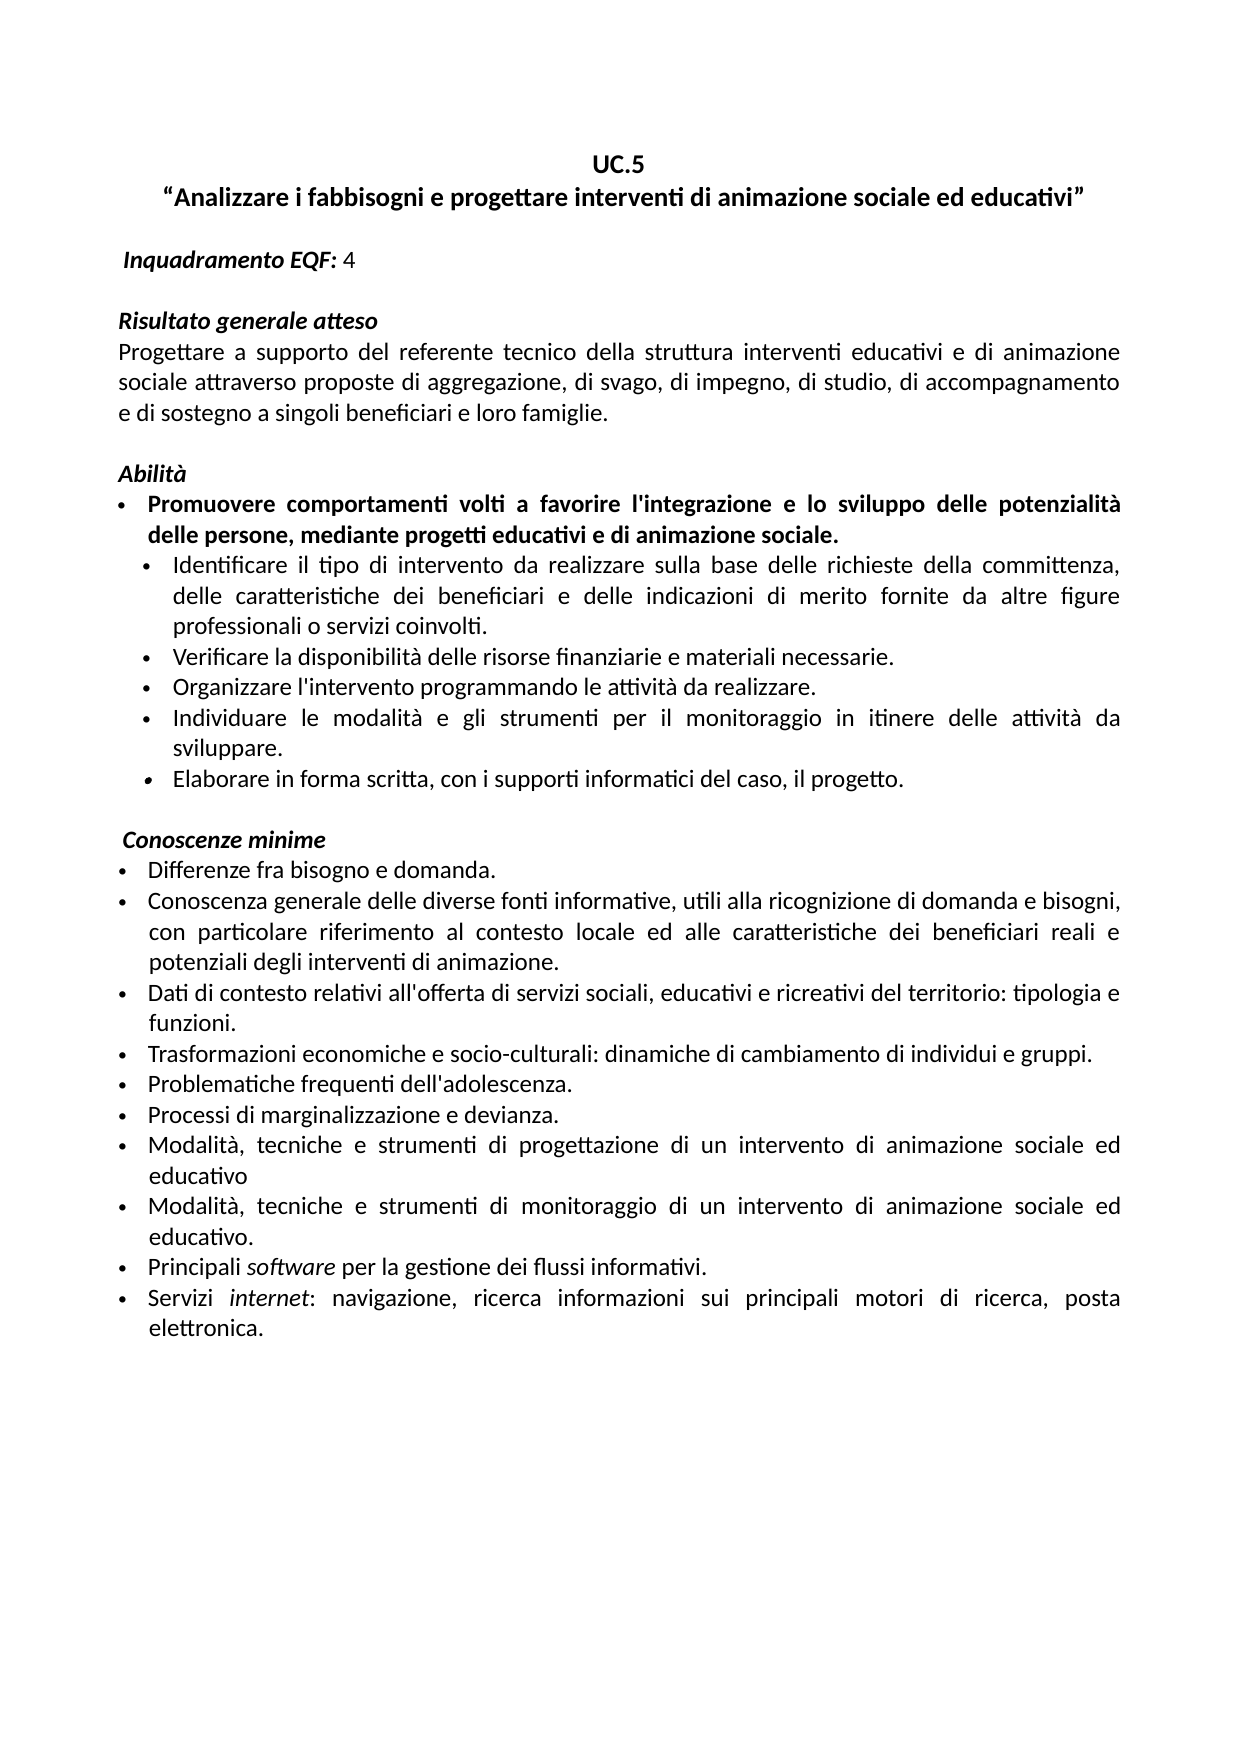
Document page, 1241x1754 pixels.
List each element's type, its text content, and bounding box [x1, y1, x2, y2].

list Organizzare l'intervento programmando le attività da realizzare. [143, 671, 1122, 702]
text Conoscenze minime [122, 824, 1122, 854]
list Verificare la disponibilità delle risorse finanziarie e materiali necessarie. [143, 641, 1122, 671]
list Differenze fra bisogno e domanda. [119, 854, 1122, 885]
list Promuovere comportamenti volti a favorire l'integrazione e lo sviluppo delle potenzialità delle persone, mediante progetti educativi e di animazione sociale. [118, 488, 1122, 549]
list Modalità, tecniche e strumenti di monitoraggio di un intervento di animazione sociale ed educativo. [119, 1190, 1122, 1251]
text UC.5 [115, 148, 1122, 181]
list Identificare il tipo di intervento da realizzare sulla base delle richieste della committenza, delle caratteristiche dei beneficiari e delle indicazioni di merito fornite da altre figure professionali o servizi coinvolti. [143, 549, 1122, 641]
list Elaborare in forma scritta, con i supporti informatici del caso, il progetto. [143, 763, 1122, 793]
text “Analizzare i fabbisogni e progettare interventi di animazione sociale ed educativi” [120, 181, 1122, 214]
text Progettare a supporto del referente tecnico della struttura interventi educativi e di animazione sociale attraverso proposte di aggregazione, di svago, di impegno, di studio, di accompagnamento e di sostegno a singoli beneficiari e loro famiglie. [118, 336, 1122, 427]
list Servizi internet: navigazione, ricerca informazioni sui principali motori di ricerca, posta elettronica. [119, 1282, 1122, 1343]
list Trasformazioni economiche e socio-culturali: dinamiche di cambiamento di individui e gruppi. [119, 1038, 1122, 1068]
text Inquadramento EQF: 4 [123, 244, 1122, 275]
list Conoscenza generale delle diverse fonti informative, utili alla ricognizione di domanda e bisogni, con particolare riferimento al contesto locale ed alle caratteristiche dei beneficiari reali e potenziali degli interventi di animazione. [119, 885, 1122, 977]
text Abilità [118, 458, 1122, 488]
list Principali software per la gestione dei flussi informativi. [119, 1251, 1122, 1282]
list Problematiche frequenti dell'adolescenza. [119, 1068, 1122, 1099]
list Processi di marginalizzazione e devianza. [119, 1099, 1122, 1129]
list Individuare le modalità e gli strumenti per il monitoraggio in itinere delle attività da sviluppare. [143, 702, 1122, 763]
list Dati di contesto relativi all'offerta di servizi sociali, educativi e ricreativi del territorio: tipologia e funzioni. [119, 977, 1122, 1038]
text Risultato generale atteso [118, 305, 1122, 336]
list Modalità, tecniche e strumenti di progettazione di un intervento di animazione sociale ed educativo [119, 1129, 1122, 1190]
